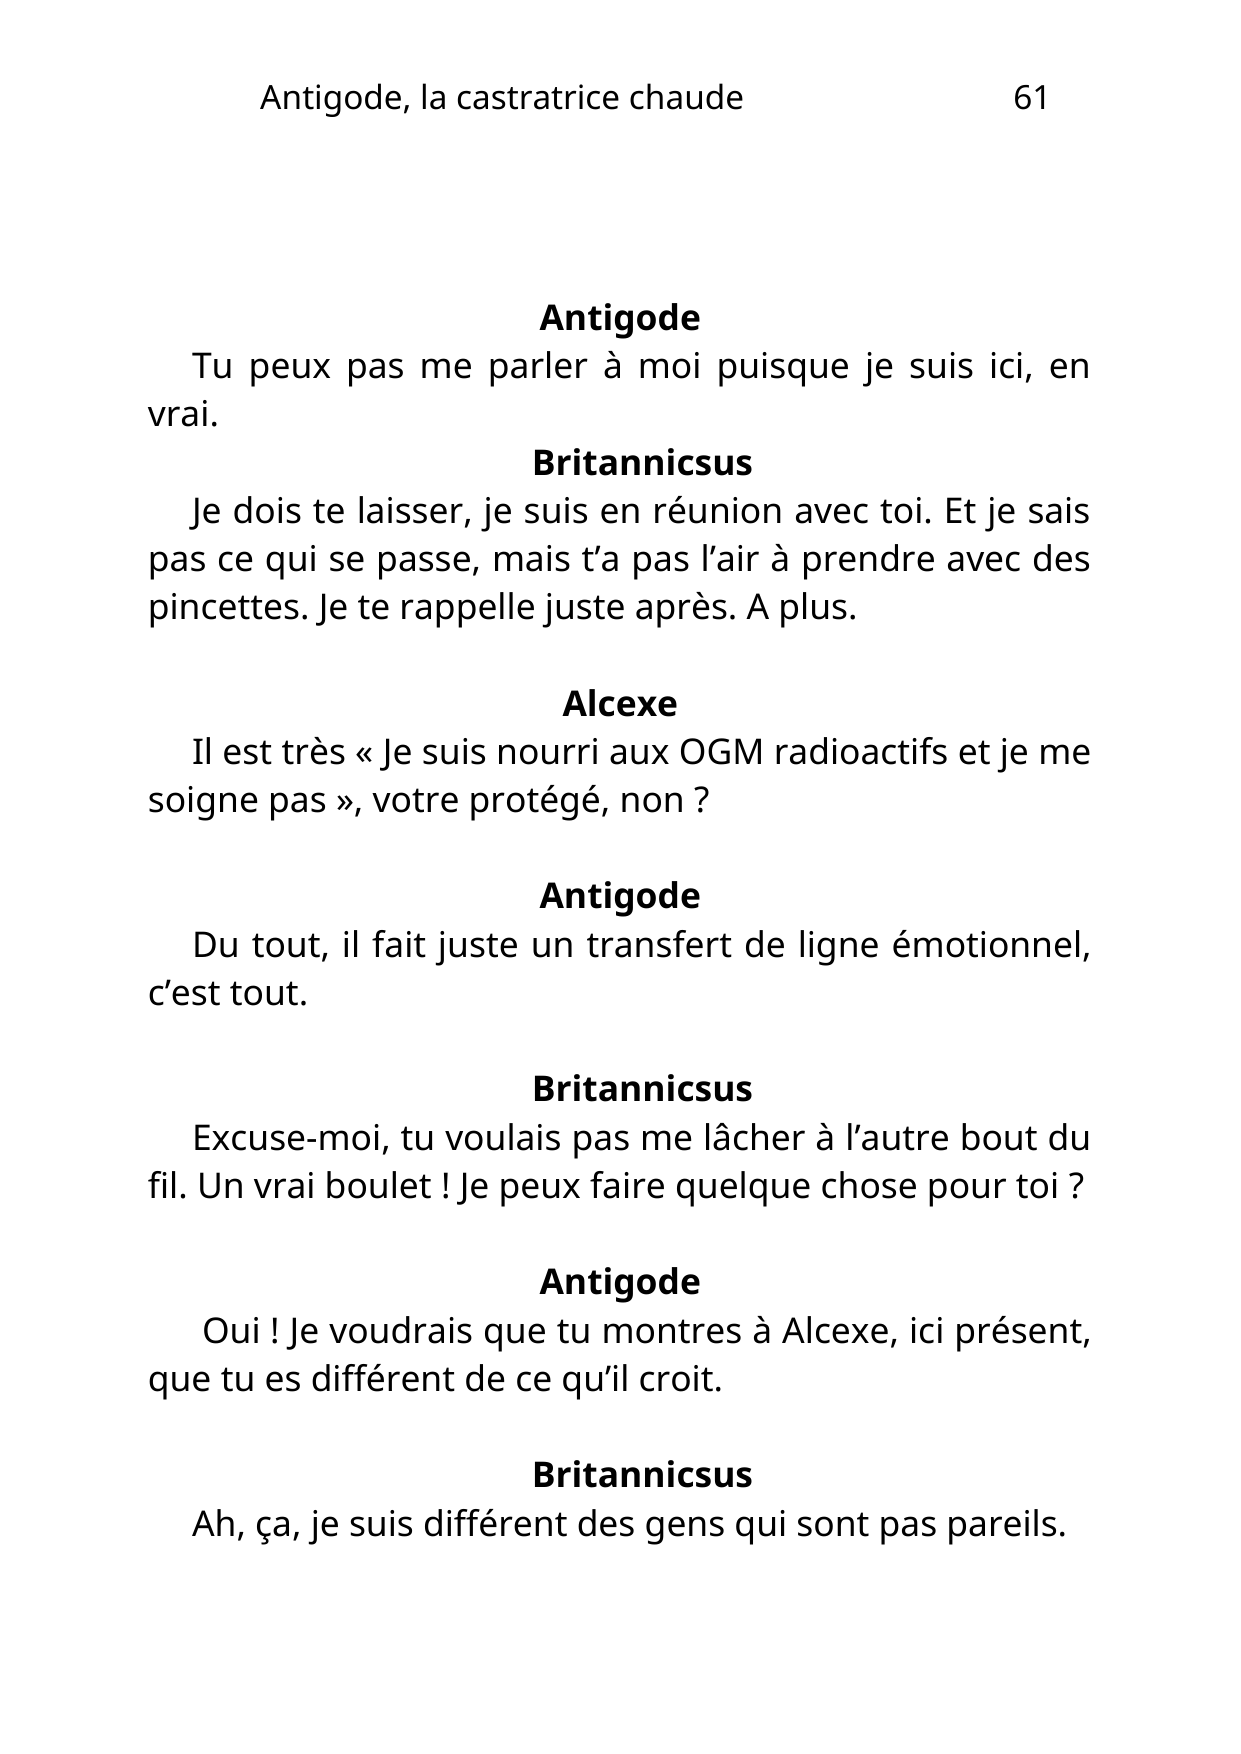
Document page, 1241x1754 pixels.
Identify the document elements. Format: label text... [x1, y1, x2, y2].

text Britannicsus [148, 1064, 1093, 1112]
text Oui ! Je voudrais que tu montres à Alcexe, ici présent, que tu es différent de ce qu’il croit. [148, 1305, 1093, 1402]
text Ah, ça, je suis différent des gens qui sont pas pareils. [148, 1498, 1093, 1546]
text Du tout, il fait juste un transfert de ligne émotionnel, c’est tout. [148, 919, 1093, 1016]
text Je dois te laisser, je suis en réunion avec toi. Et je sais pas ce qui se passe, mais t’a pas l’air à prendre avec des pincettes. Je te rappelle juste après. A plus. [148, 485, 1093, 630]
text Britannicsus [148, 1450, 1093, 1498]
text Il est très « Je suis nourri aux OGM radioactifs et je me soigne pas », votre protégé, non ? [148, 726, 1093, 823]
text Antigode [148, 292, 1093, 341]
text Excuse-moi, tu voulais pas me lâcher à l’autre bout du fil. Un vrai boulet ! Je peux faire quelque chose pour toi ? [148, 1112, 1093, 1209]
text Alcexe [148, 678, 1093, 726]
text Britannicsus [148, 437, 1093, 485]
text Tu peux pas me parler à moi puisque je suis ici, en vrai. [148, 341, 1093, 437]
text Antigode [148, 871, 1093, 919]
text Antigode [148, 1257, 1093, 1305]
